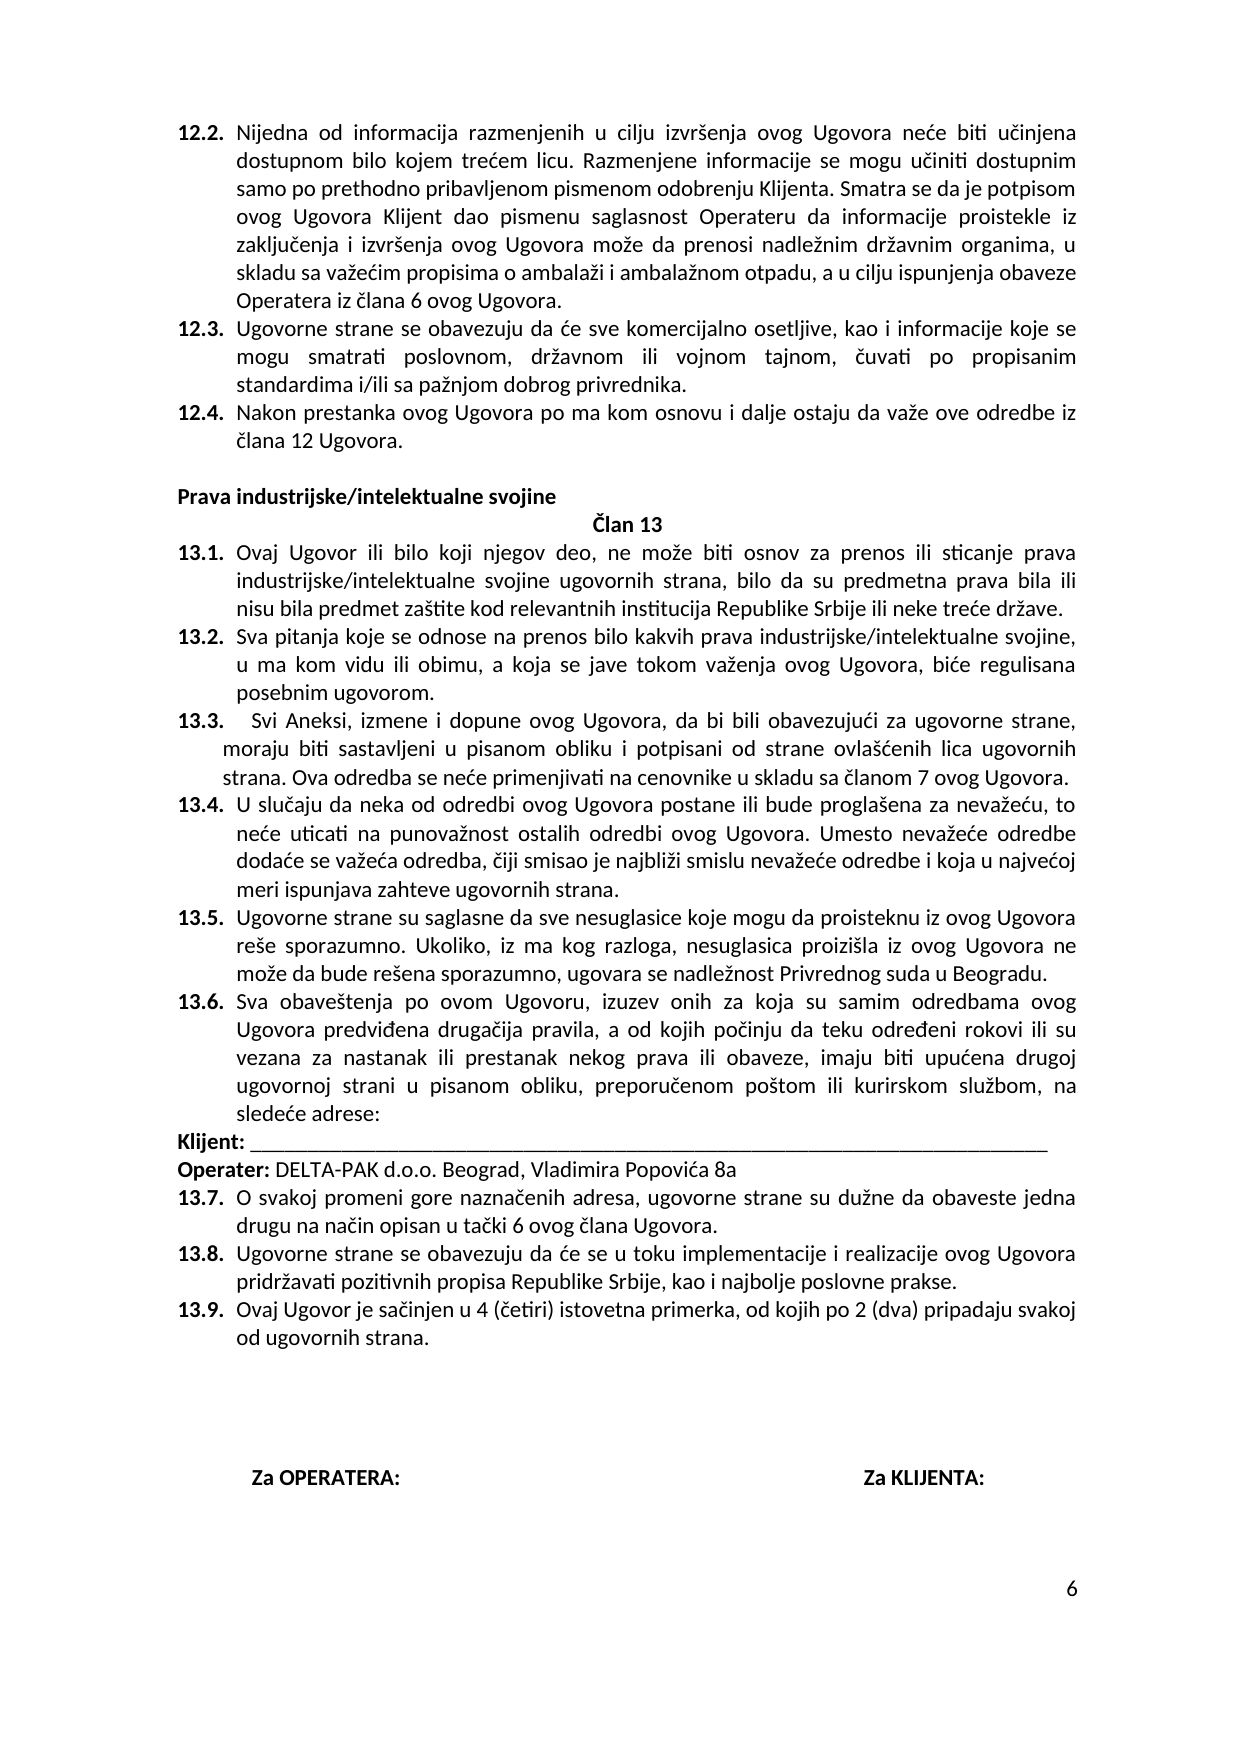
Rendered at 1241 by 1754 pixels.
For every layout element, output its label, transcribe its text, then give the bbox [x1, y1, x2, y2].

list Svi Aneksi, izmene i dopune ovog Ugovora, da bi bili obavezujući za ugovorne strane, moraju biti sastavljeni u pisanom obliku i potpisani od strane ovlašćenih lica ugovornih strana. Ova odredba se neće primenjivati na cenovnike u skladu sa članom 7 ovog Ugovora. [177, 707, 1078, 791]
text Prava industrijske/intelektualne svojine [177, 482, 1078, 510]
list Ugovorne strane se obavezuju da će se u toku implementacije i realizacije ovog Ugovora pridržavati pozitivnih propisa Republike Srbije, kao i najbolje poslovne prakse. [177, 1239, 1078, 1295]
list Ugovorne strane se obavezuju da će sve komercijalno osetljive, kao i informacije koje se mogu smatrati poslovnom, državnom ili vojnom tajnom, čuvati po propisanim standardima i/ili sa pažnjom dobrog privrednika. [177, 314, 1078, 398]
list Sva obaveštenja po ovom Ugovoru, izuzev onih za koja su samim odredbama ovog Ugovora predviđena drugačija pravila, a od kojih počinju da teku određeni rokovi ili su vezana za nastanak ili prestanak nekog prava ili obaveze, imaju biti upućena drugoj ugovornoj strani u pisanom obliku, preporučenom poštom ili kurirskom službom, na sledeće adrese: [177, 987, 1078, 1127]
text Član 13 [177, 510, 1078, 538]
list Ovaj Ugovor je sačinjen u 4 (četiri) istovetna primerka, od kojih po 2 (dva) pripadaju svakoj od ugovornih strana. [177, 1295, 1078, 1351]
text Za OPERATERA: Za KLIJENTA: [236, 1463, 1078, 1491]
list Sva pitanja koje se odnose na prenos bilo kakvih prava industrijske/intelektualne svojine, u ma kom vidu ili obimu, a koja se jave tokom važenja ovog Ugovora, biće regulisana posebnim ugovorom. [177, 622, 1078, 707]
text Operater: DELTA-PAK d.o.o. Beograd, Vladimira Popovića 8a [177, 1155, 1078, 1183]
list O svakoj promeni gore naznačenih adresa, ugovorne strane su dužne da obaveste jedna drugu na način opisan u tački 6 ovog člana Ugovora. [177, 1183, 1078, 1239]
list Ugovorne strane su saglasne da sve nesuglasice koje mogu da proisteknu iz ovog Ugovora reše sporazumno. Ukoliko, iz ma kog razloga, nesuglasica proizišla iz ovog Ugovora ne može da bude rešena sporazumno, ugovara se nadležnost Privrednog suda u Beogradu. [177, 903, 1078, 987]
list Nijedna od informacija razmenjenih u cilju izvršenja ovog Ugovora neće biti učinjena dostupnom bilo kojem trećem licu. Razmenjene informacije se mogu učiniti dostupnim samo po prethodno pribavljenom pismenom odobrenju Klijenta. Smatra se da je potpisom ovog Ugovora Klijent dao pismenu saglasnost Operateru da informacije proistekle iz zaključenja i izvršenja ovog Ugovora može da prenosi nadležnim državnim organima, u skladu sa važećim propisima o ambalaži i ambalažnom otpadu, a u cilju ispunjenja obaveze Operatera iz člana 6 ovog Ugovora. [177, 118, 1078, 314]
list Ovaj Ugovor ili bilo koji njegov deo, ne može biti osnov za prenos ili sticanje prava industrijske/intelektualne svojine ugovornih strana, bilo da su predmetna prava bila ili nisu bila predmet zaštite kod relevantnih institucija Republike Srbije ili neke treće države. [177, 538, 1078, 622]
list U slučaju da neka od odredbi ovog Ugovora postane ili bude proglašena za nevažeću, to neće uticati na punovažnost ostalih odredbi ovog Ugovora. Umesto nevažeće odredbe dodaće se važeća odredba, čiji smisao je najbliži smislu nevažeće odredbe i koja u najvećoj meri ispunjava zahteve ugovornih strana. [177, 791, 1078, 903]
list Nakon prestanka ovog Ugovora po ma kom osnovu i dalje ostaju da važe ove odredbe iz člana 12 Ugovora. [177, 398, 1078, 454]
text Klijent: ______________________________________________________________________ [177, 1127, 1078, 1155]
